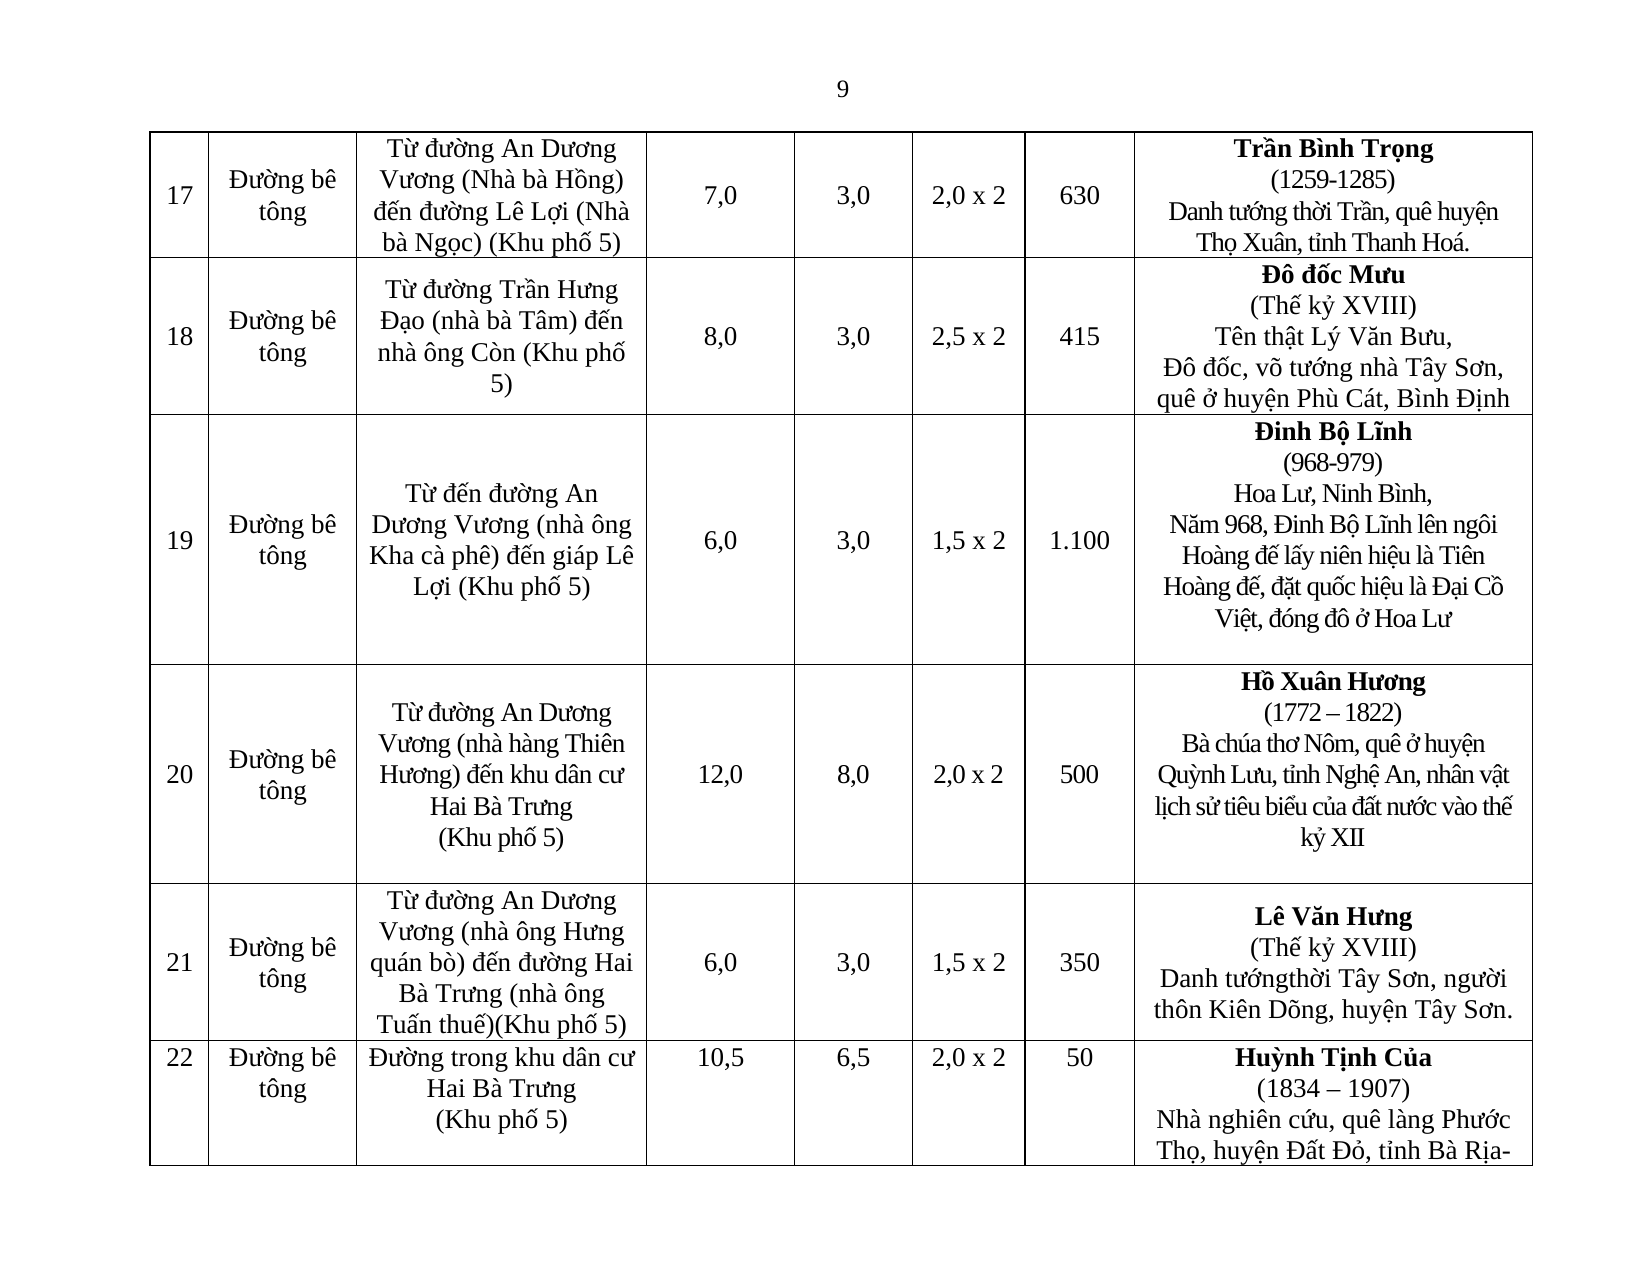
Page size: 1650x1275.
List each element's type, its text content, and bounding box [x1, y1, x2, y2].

table_cell 1.100 [1026, 415, 1134, 664]
table_cell 7,0 [647, 133, 794, 257]
table_cell Đường bê tông [209, 415, 356, 664]
table_cell 500 [1026, 665, 1134, 883]
table_cell Trần Bình Trọng (1259-1285) Danh tướng thời Trần, quê huyện Thọ Xuân, tỉnh Thanh Hoá. [1135, 133, 1532, 257]
table_cell 3,0 [795, 415, 912, 664]
table_cell 19 [151, 415, 208, 664]
table_cell Đường bê tông [209, 258, 356, 414]
table_cell 18 [151, 258, 208, 414]
table_cell 3,0 [795, 258, 912, 414]
table_cell Lê Văn Hưng (Thế kỷ XVIII) Danh tướngthời Tây Sơn, người thôn Kiên Dõng, huyện Tây Sơn. [1135, 884, 1532, 1040]
table_cell Từ đường An Dương Vương (nhà ông Hưng quán bò) đến đường Hai Bà Trưng (nhà ông Tuấn thuế)(Khu phố 5) [357, 884, 646, 1040]
table_cell 6,0 [647, 415, 794, 664]
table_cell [357, 1041, 646, 1165]
table_cell 3,0 [795, 133, 912, 257]
table_cell 50 [1026, 1041, 1134, 1165]
table_cell Đường bê tông [209, 884, 356, 1040]
table_cell 8,0 [795, 665, 912, 883]
table_cell 6,5 [795, 1041, 912, 1165]
table_cell 415 [1026, 258, 1134, 414]
table_cell 630 [1026, 133, 1134, 257]
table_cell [1135, 1041, 1532, 1165]
table_cell 2,5 x 2 [913, 258, 1024, 414]
table_cell 10,5 [647, 1041, 794, 1165]
table_cell Đường bê tông [209, 1041, 356, 1165]
table_cell Đường bê tông [209, 133, 356, 257]
table_cell 21 [151, 884, 208, 1040]
table_cell 350 [1026, 884, 1134, 1040]
table_cell 2,0 x 2 [913, 665, 1024, 883]
table_cell 8,0 [647, 258, 794, 414]
table_cell 6,0 [647, 884, 794, 1040]
table_cell Từ đường An Dương Vương (Nhà bà Hồng) đến đường Lê Lợi (Nhà bà Ngọc) (Khu phố 5) [357, 133, 646, 257]
table_cell 1,5 x 2 [913, 884, 1024, 1040]
table_cell Hồ Xuân Hương (1772 – 1822) Bà chúa thơ Nôm, quê ở huyện Quỳnh Lưu, tỉnh Nghệ An, nhân vật lịch sử tiêu biểu của đất nước vào thế kỷ XII [1135, 665, 1532, 883]
table_cell 3,0 [795, 884, 912, 1040]
table_cell Đường bê tông [209, 665, 356, 883]
table_cell Đô đốc Mưu (Thế kỷ XVIII) Tên thật Lý Văn Bưu, Đô đốc, võ tướng nhà Tây Sơn, quê ở huyện Phù Cát, Bình Định [1135, 258, 1532, 414]
table_cell 2,0 x 2 [913, 1041, 1024, 1165]
table_cell 20 [151, 665, 208, 883]
table_cell 1,5 x 2 [913, 415, 1024, 664]
table_cell Từ đường An Dương Vương (nhà hàng Thiên Hương) đến khu dân cư Hai Bà Trưng (Khu phố 5) [357, 665, 646, 883]
table_cell 12,0 [647, 665, 794, 883]
table_cell 2,0 x 2 [913, 133, 1024, 257]
table_cell Từ đến đường An Dương Vương (nhà ông Kha cà phê) đến giáp Lê Lợi (Khu phố 5) [357, 415, 646, 664]
table_cell 22 [151, 1041, 208, 1165]
table_cell 17 [151, 133, 208, 257]
table_cell Đinh Bộ Lĩnh (968-979) Hoa Lư, Ninh Bình, Năm 968, Đinh Bộ Lĩnh lên ngôi Hoàng đế lấy niên hiệu là Tiên Hoàng đế, đặt quốc hiệu là Đại Cồ Việt, đóng đô ở Hoa Lư [1135, 415, 1532, 664]
table_cell Từ đường Trần Hưng Đạo (nhà bà Tâm) đến nhà ông Còn (Khu phố 5) [357, 258, 646, 414]
